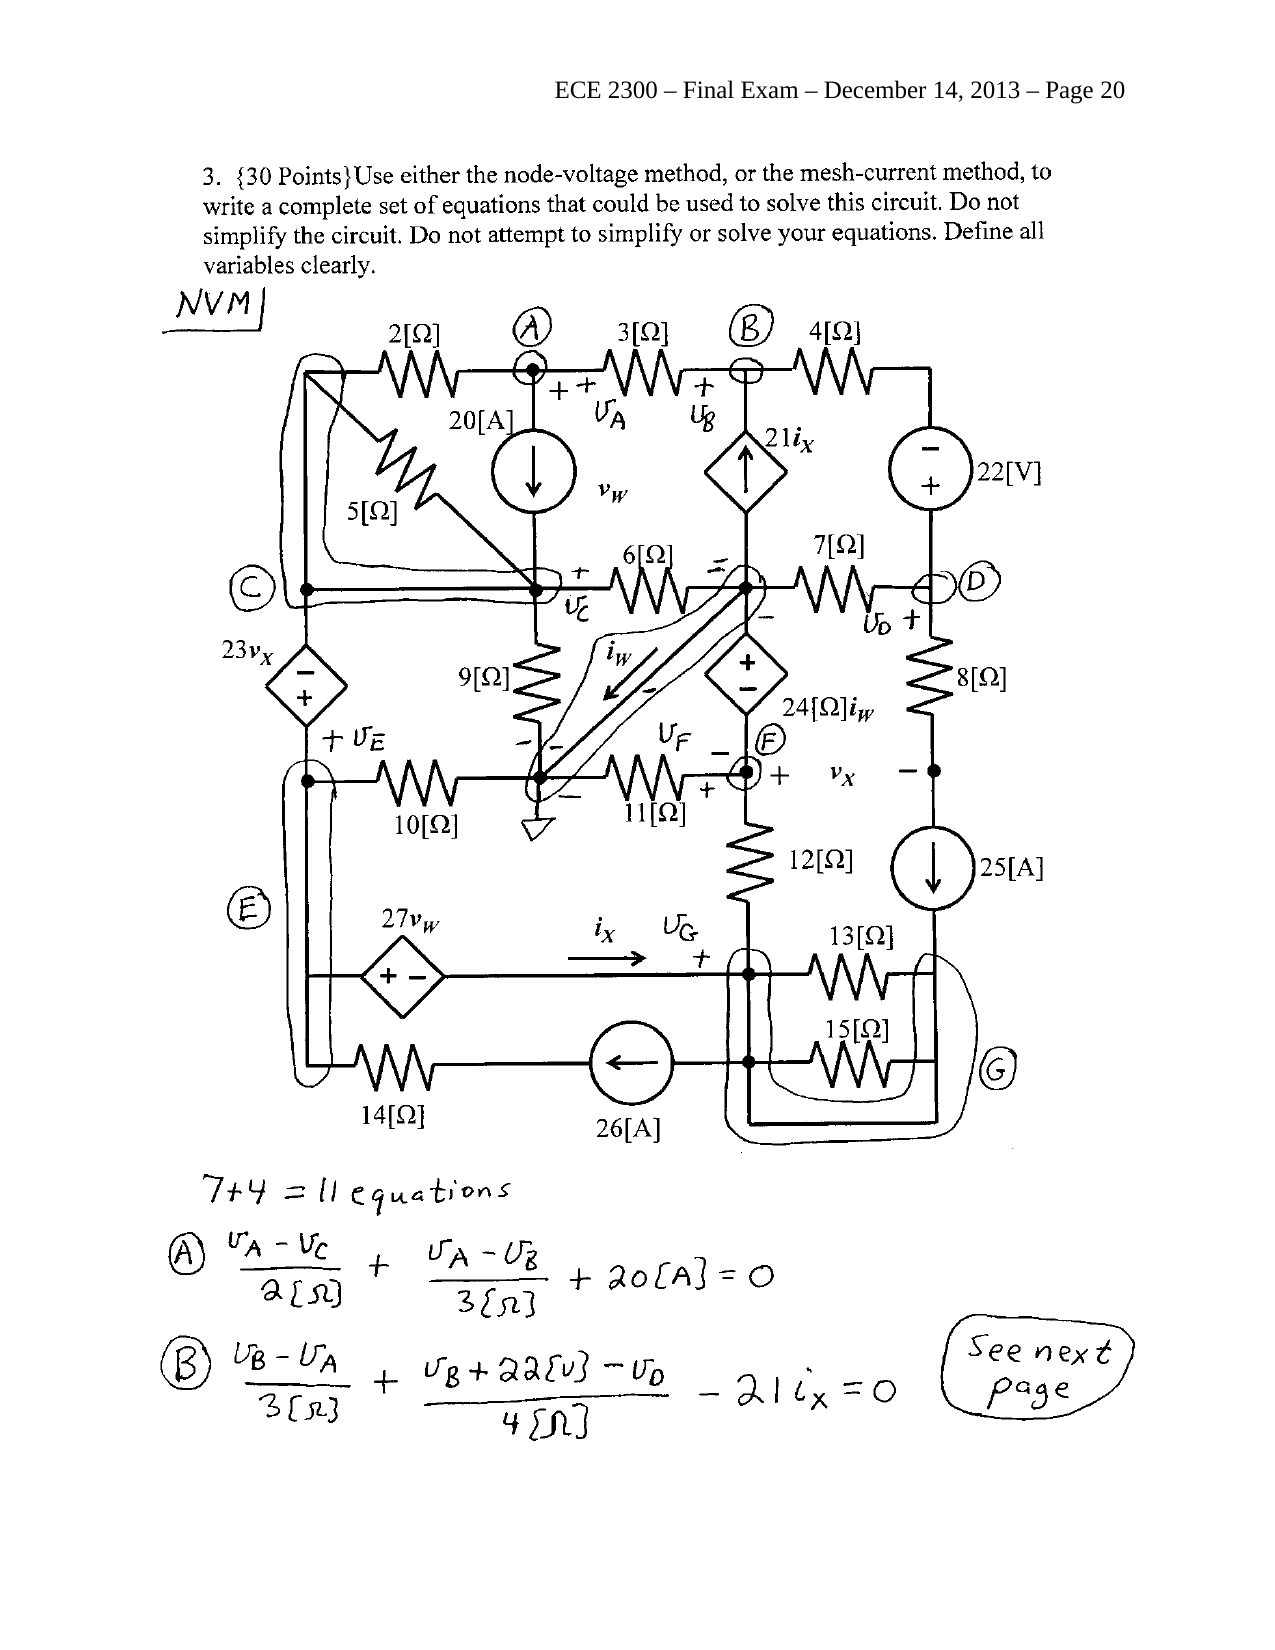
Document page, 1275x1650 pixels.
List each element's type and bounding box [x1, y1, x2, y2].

picture [150, 150, 1139, 1450]
